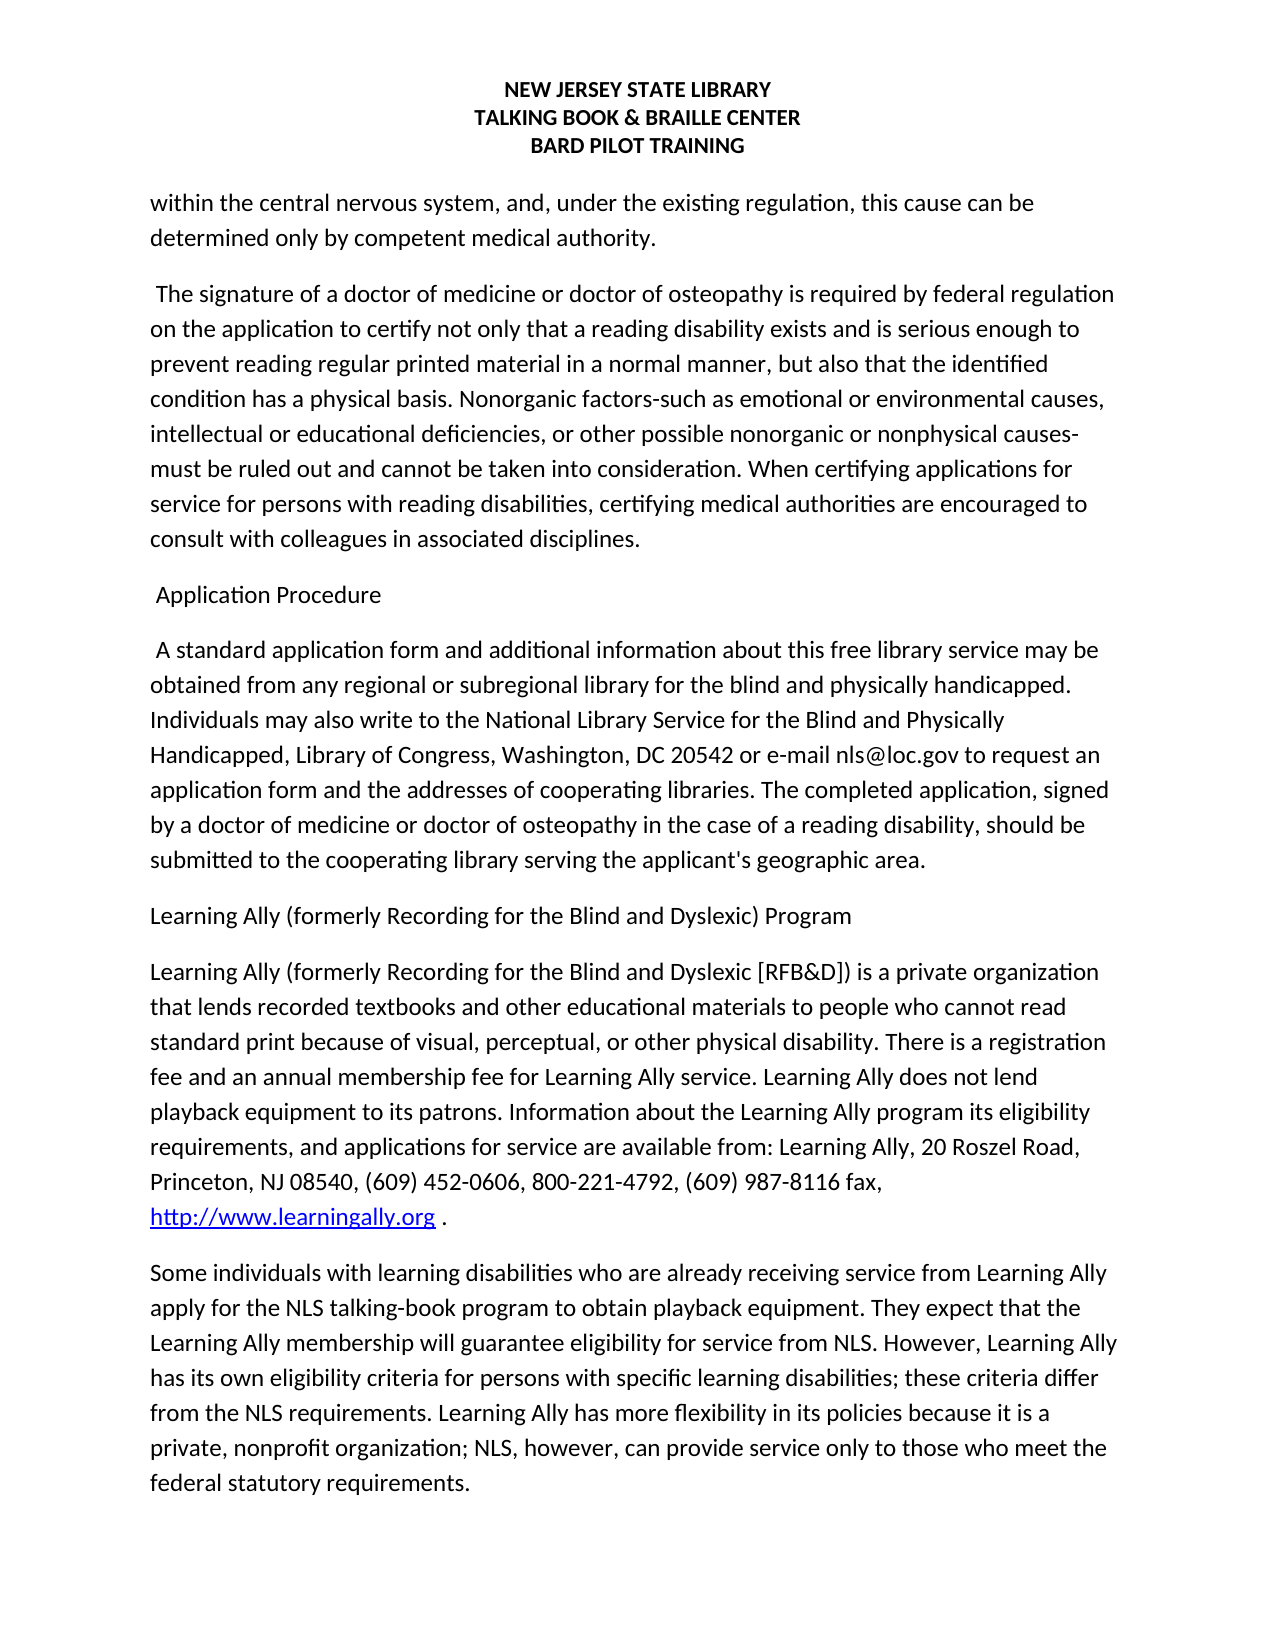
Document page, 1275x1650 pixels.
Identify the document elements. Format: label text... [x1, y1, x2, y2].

text The signature of a doctor of medicine or doctor of osteopathy is required by federal regulation on the application to certify not only that a reading disability exists and is serious enough to prevent reading regular printed material in a normal manner, but also that the identified condition has a physical basis. Nonorganic factors-such as emotional or environmental causes, intellectual or educational deficiencies, or other possible nonorganic or nonphysical causes-must be ruled out and cannot be taken into consideration. When certifying applications for service for persons with reading disabilities, certifying medical authorities are encouraged to consult with colleagues in associated disciplines. [150, 278, 1125, 553]
text Learning Ally (formerly Recording for the Blind and Dyslexic [RFB&D]) is a private organization that lends recorded textbooks and other educational materials to people who cannot read standard print because of visual, perceptual, or other physical disability. There is a registration fee and an annual membership fee for Learning Ally service. Learning Ally does not lend playback equipment to its patrons. Information about the Learning Ally program its eligibility requirements, and applications for service are available from: Learning Ally, 20 Roszel Road, Princeton, NJ 08540, (609) 452-0606, 800-221-4792, (609) 987-8116 fax, http://www.learningally.org . [150, 956, 1125, 1232]
text Learning Ally (formerly Recording for the Blind and Dyslexic) Program [150, 900, 1125, 931]
text Application Procedure [150, 579, 1125, 609]
text A standard application form and additional information about this free library service may be obtained from any regional or subregional library for the blind and physically handicapped. Individuals may also write to the National Library Service for the Blind and Physically Handicapped, Library of Congress, Washington, DC 20542 or e-mail nls@loc.gov to request an application form and the addresses of cooperating libraries. The completed application, signed by a doctor of medicine or doctor of osteopathy in the case of a reading disability, should be submitted to the cooperating library serving the applicant's geographic area. [150, 634, 1125, 875]
text Some individuals with learning disabilities who are already receiving service from Learning Ally apply for the NLS talking-book program to obtain playback equipment. They expect that the Learning Ally membership will guarantee eligibility for service from NLS. However, Learning Ally has its own eligibility criteria for persons with specific learning disabilities; these criteria differ from the NLS requirements. Learning Ally has more flexibility in its policies because it is a private, nonprofit organization; NLS, however, can provide service only to those who meet the federal statutory requirements. [150, 1257, 1125, 1498]
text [150, 187, 1125, 253]
